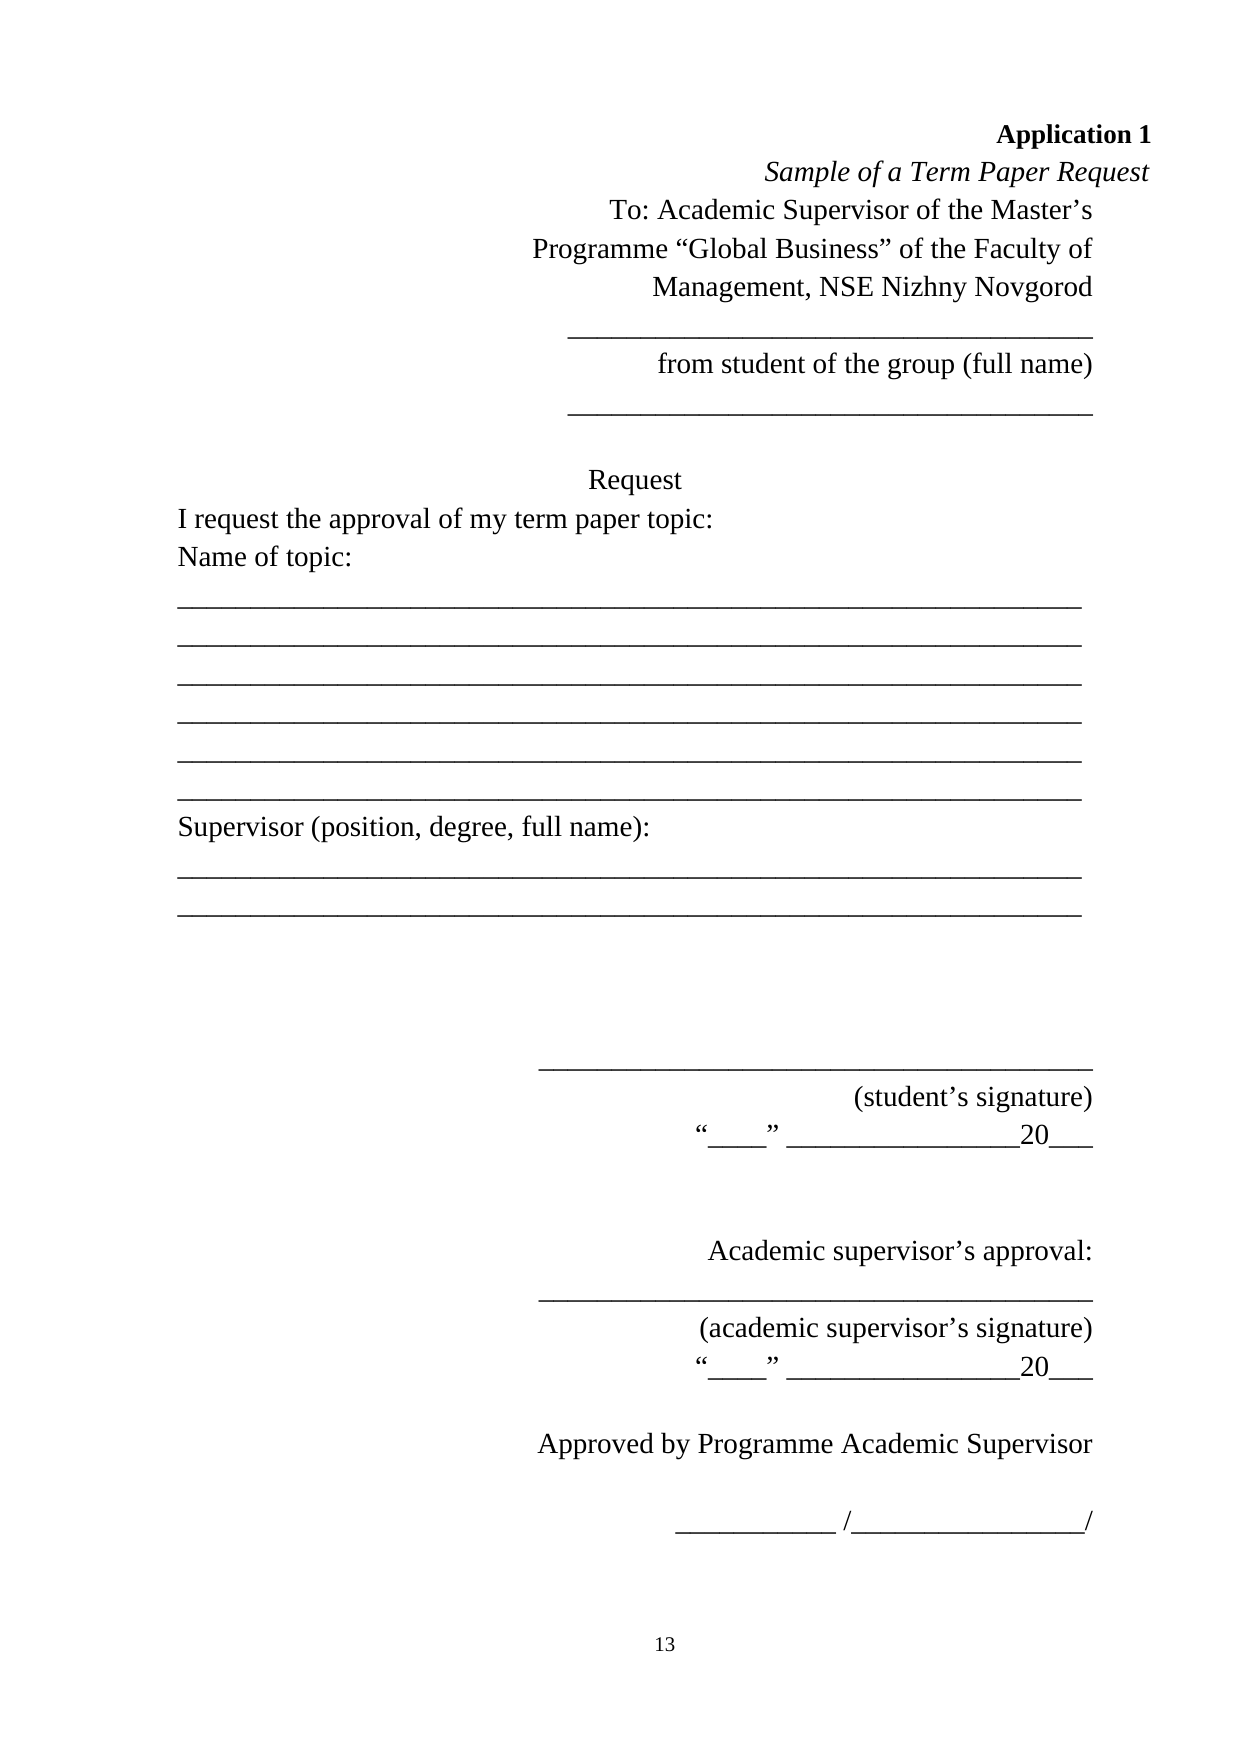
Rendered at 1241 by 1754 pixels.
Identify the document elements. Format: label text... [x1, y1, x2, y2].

text To: Academic Supervisor of the Master’s Programme “Global Business” of the Faculty of Management, NSE Nizhny Novgorod ____________________________________ from student of the group (full name) ____________________________________ [532, 192, 1093, 419]
text Approved by Programme Academic Supervisor [532, 1426, 1093, 1459]
text “____” ________________20___ [532, 1349, 1093, 1382]
text Sample of a Term Paper Request [177, 154, 1152, 187]
text “____” ________________20___ [532, 1117, 1093, 1151]
text Academic supervisor’s approval: ______________________________________(academic supervisor’s signature) [532, 1233, 1093, 1344]
text ______________________________________(student’s signature) [532, 1040, 1093, 1112]
text Application 1 [177, 118, 1152, 149]
text I request the approval of my term paper topic: [177, 501, 1093, 534]
text Request [177, 462, 1093, 496]
text Name of topic: ______________________________________________________________________________________________________________________________________________________________________________________________________________________________________________________________________________________________________________________ ______________________________________________________________Supervisor (position, degree, full name): ____________________________________________________________________________________________________________________________ [177, 539, 1093, 920]
text ___________ /________________/ [532, 1503, 1093, 1536]
